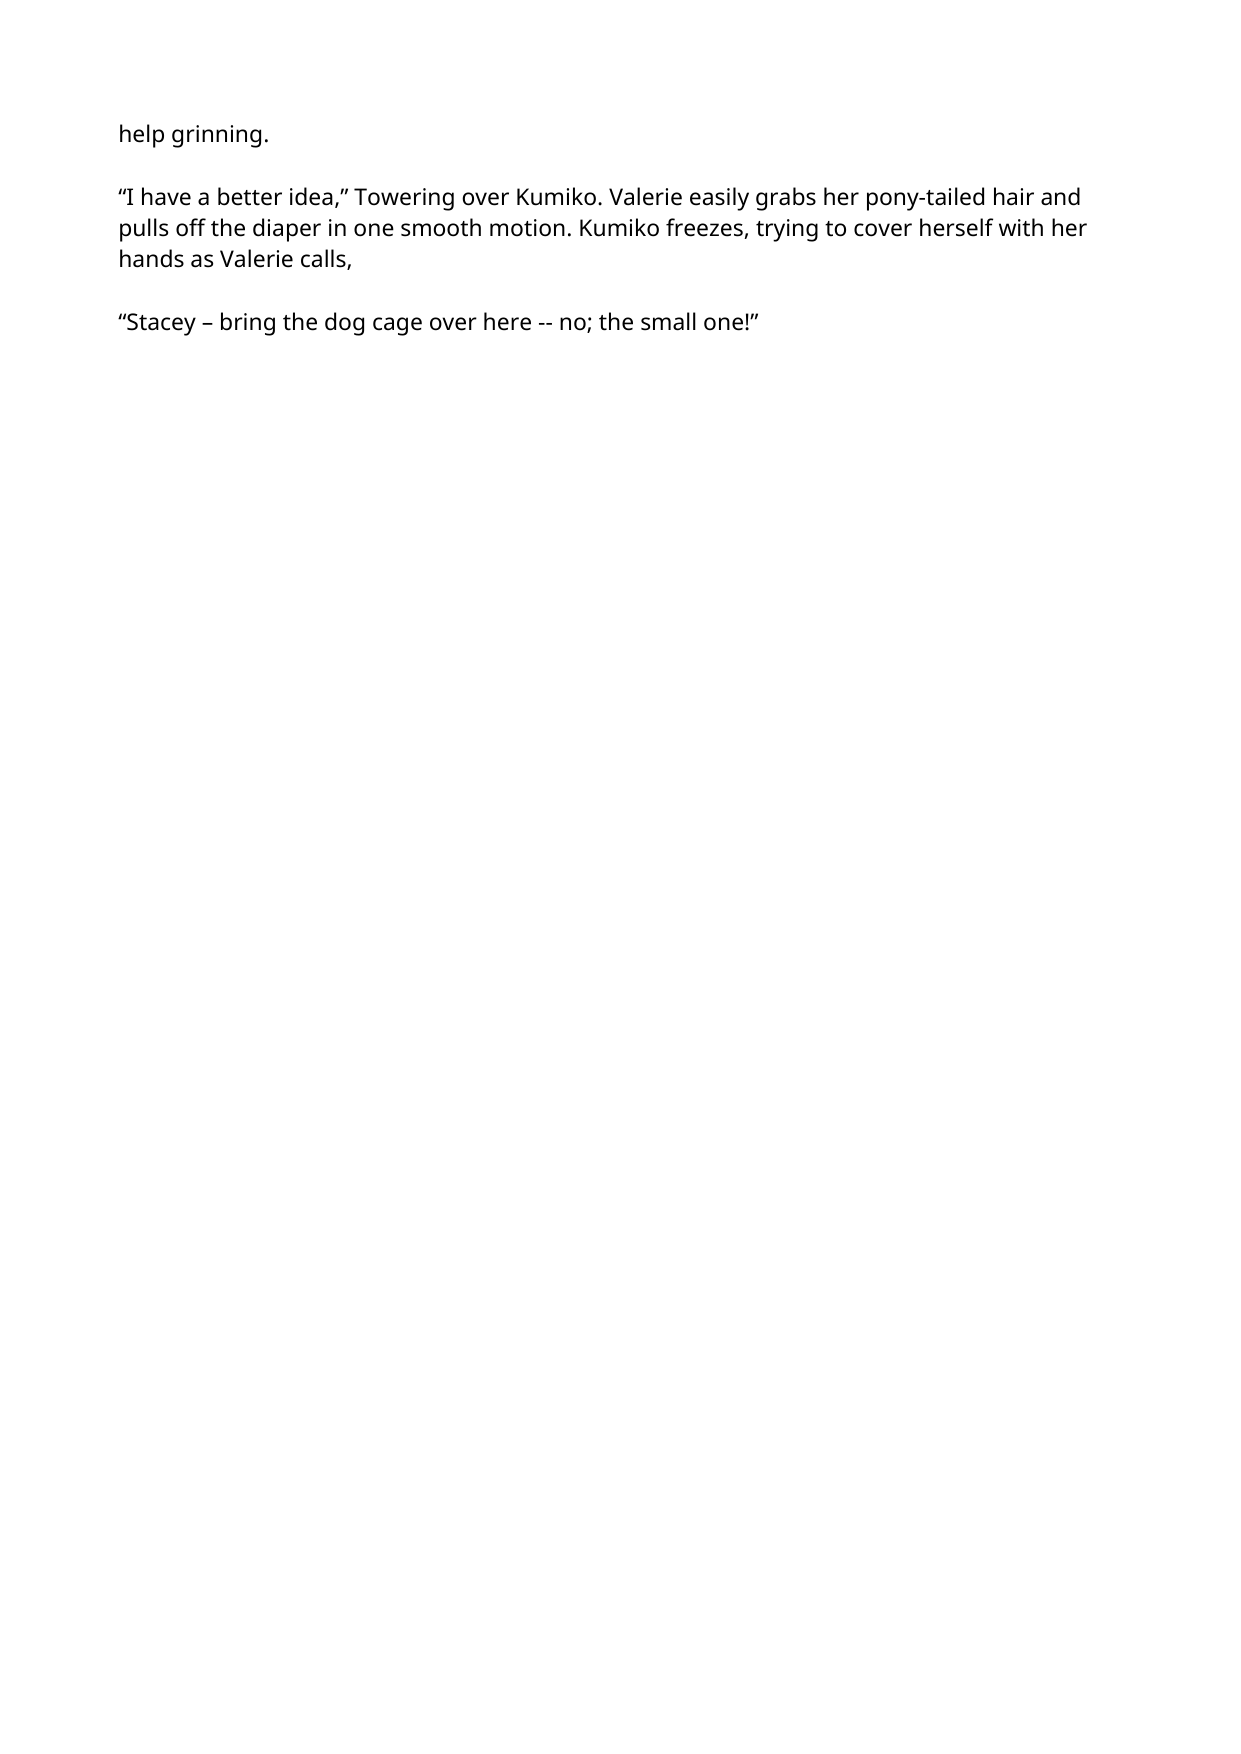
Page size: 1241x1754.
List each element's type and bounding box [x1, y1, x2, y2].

text [118, 118, 1122, 459]
